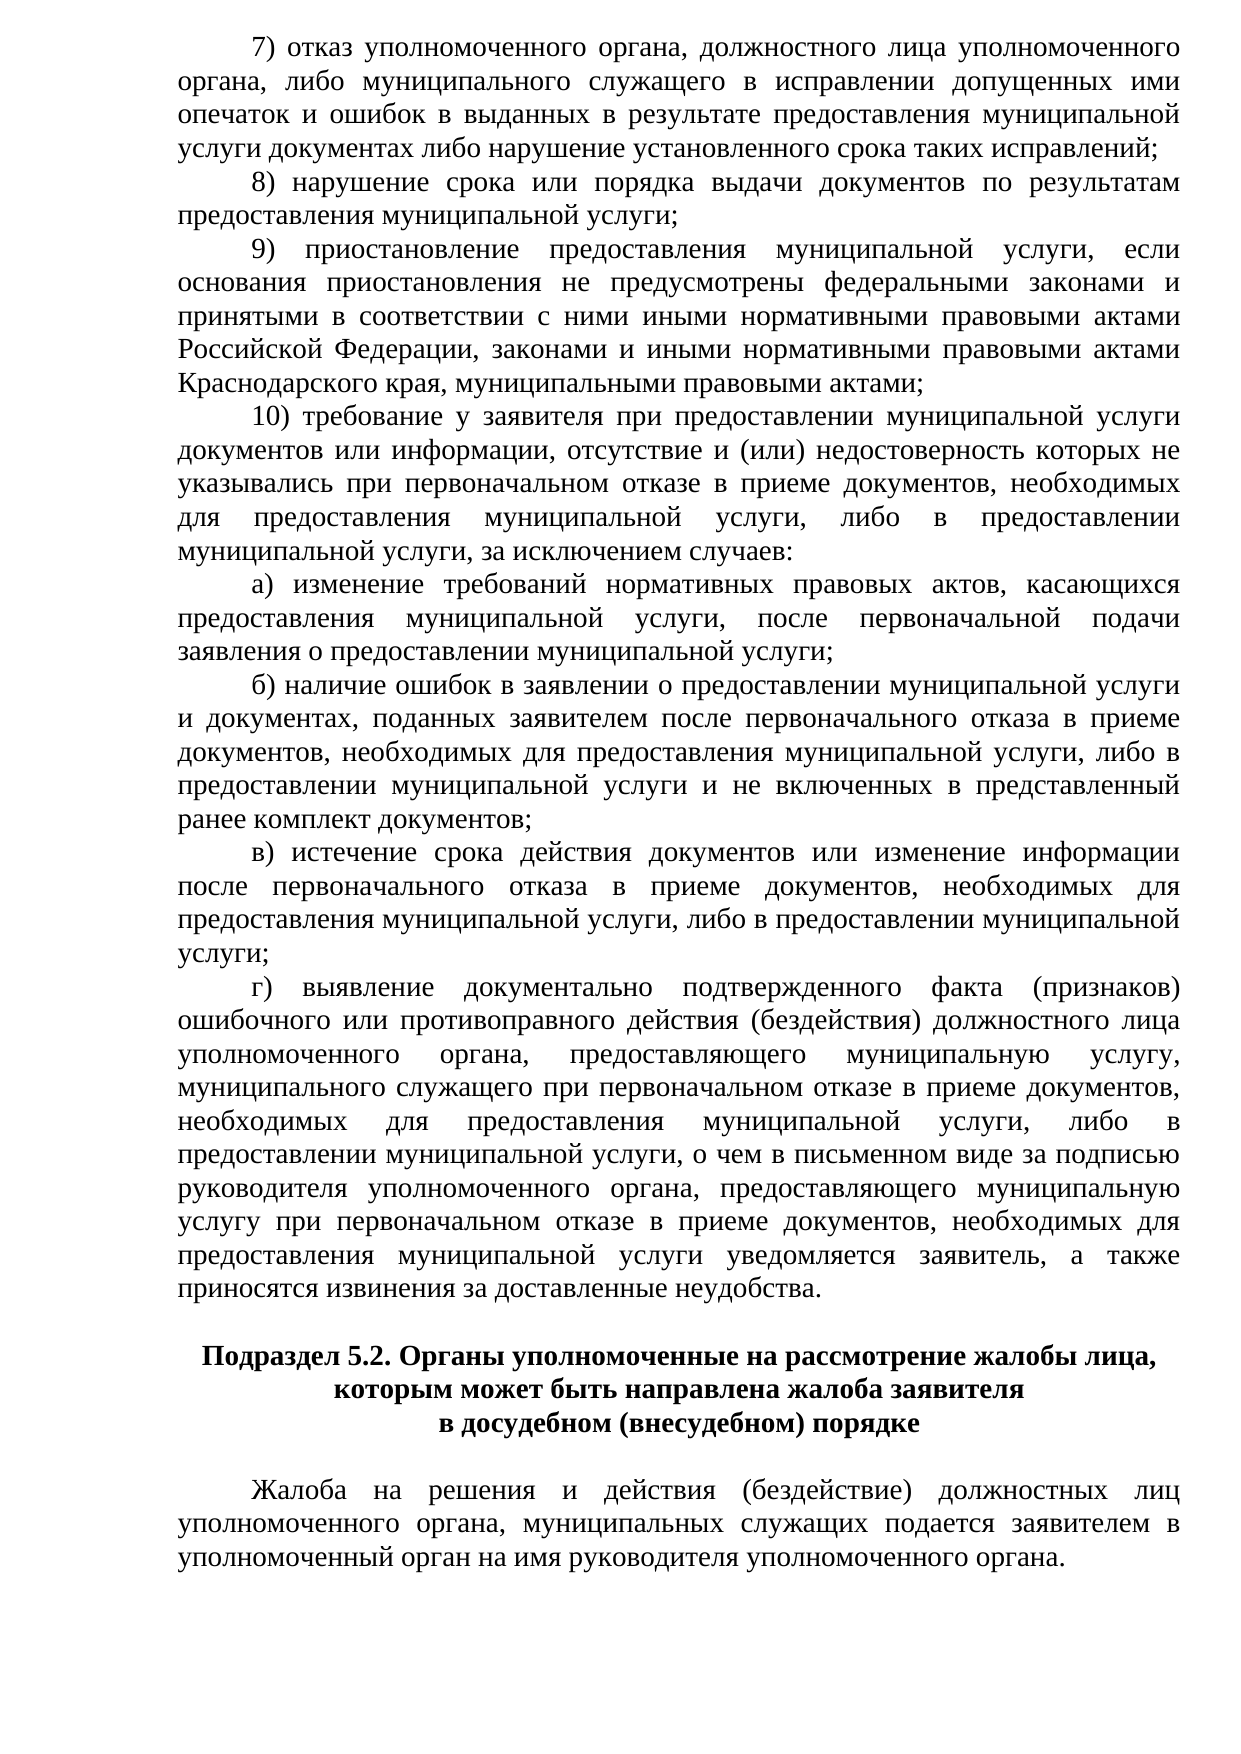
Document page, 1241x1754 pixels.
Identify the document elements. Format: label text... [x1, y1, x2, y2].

text г) выявление документально подтвержденного факта (признаков) ошибочного или противоправного действия (бездействия) должностного лица уполномоченного органа, предоставляющего муниципальную услугу, муниципального служащего при первоначальном отказе в приеме документов, необходимых для предоставления муниципальной услуги, либо в предоставлении муниципальной услуги, о чем в письменном виде за подписью руководителя уполномоченного органа, предоставляющего муниципальную услугу при первоначальном отказе в приеме документов, необходимых для предоставления муниципальной услуги уведомляется заявитель, а также приносятся извинения за доставленные неудобства. [177, 969, 1181, 1304]
text Жалоба на решения и действия (бездействие) должностных лиц уполномоченного органа, муниципальных служащих подается заявителем в уполномоченный орган на имя руководителя уполномоченного органа. [177, 1472, 1181, 1572]
text б) наличие ошибок в заявлении о предоставлении муниципальной услуги и документах, поданных заявителем после первоначального отказа в приеме документов, необходимых для предоставления муниципальной услуги, либо в предоставлении муниципальной услуги и не включенных в представленный ранее комплект документов; [177, 667, 1181, 834]
text 9) приостановление предоставления муниципальной услуги, если основания приостановления не предусмотрены федеральными законами и принятыми в соответствии с ними иными нормативными правовыми актами Российской Федерации, законами и иными нормативными правовыми актами Краснодарского края, муниципальными правовыми актами; [177, 231, 1181, 398]
text в досудебном (внесудебном) порядке [177, 1405, 1181, 1438]
text 8) нарушение срока или порядка выдачи документов по результатам предоставления муниципальной услуги; [177, 164, 1181, 231]
text в) истечение срока действия документов или изменение информации после первоначального отказа в приеме документов, необходимых для предоставления муниципальной услуги, либо в предоставлении муниципальной услуги; [177, 834, 1181, 969]
text 7) отказ уполномоченного органа, должностного лица уполномоченного органа, либо муниципального служащего в исправлении допущенных ими опечаток и ошибок в выданных в результате предоставления муниципальной услуги документах либо нарушение установленного срока таких исправлений; [177, 29, 1181, 164]
text Подраздел 5.2. Органы уполномоченные на рассмотрение жалобы лица, которым может быть направлена жалоба заявителя [177, 1338, 1181, 1405]
text 10) требование у заявителя при предоставлении муниципальной услуги документов или информации, отсутствие и (или) недостоверность которых не указывались при первоначальном отказе в приеме документов, необходимых для предоставления муниципальной услуги, либо в предоставлении муниципальной услуги, за исключением случаев: [177, 398, 1181, 566]
text а) изменение требований нормативных правовых актов, касающихся предоставления муниципальной услуги, после первоначальной подачи заявления о предоставлении муниципальной услуги; [177, 566, 1181, 667]
